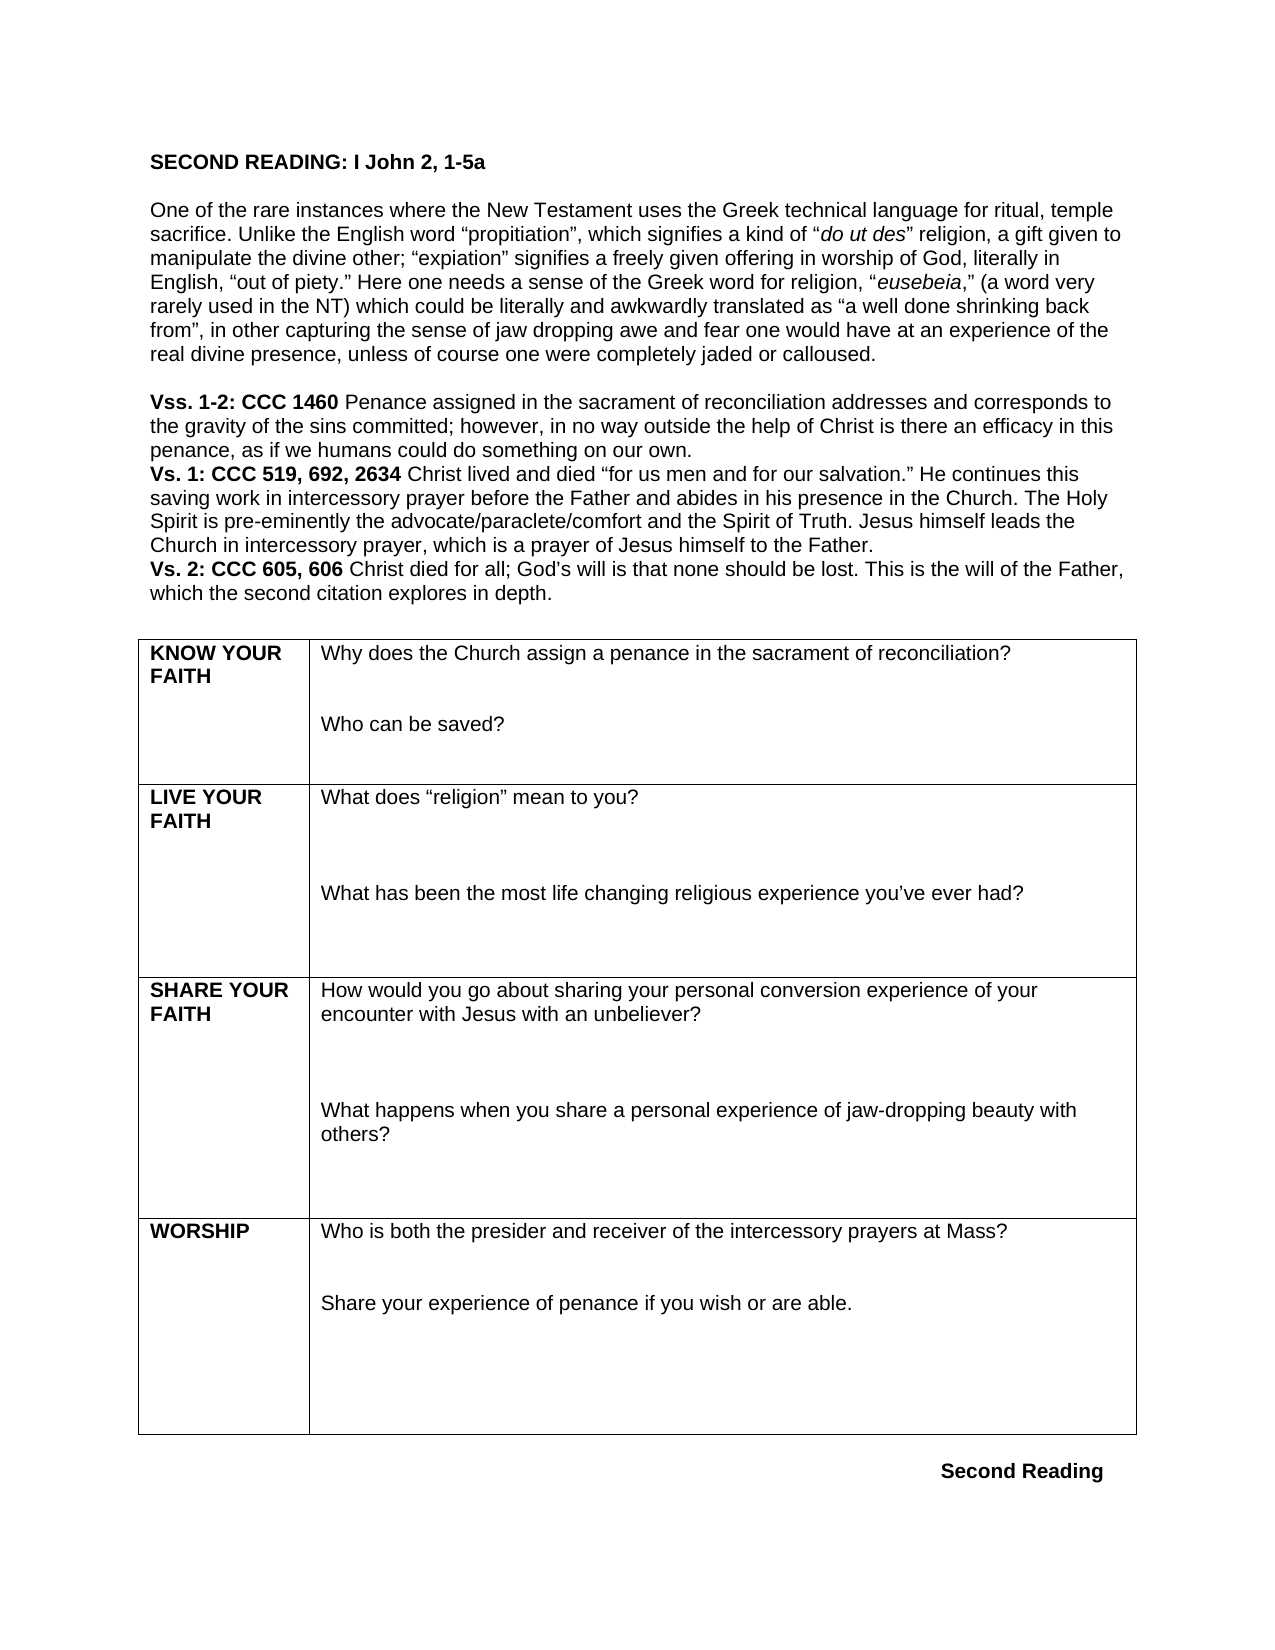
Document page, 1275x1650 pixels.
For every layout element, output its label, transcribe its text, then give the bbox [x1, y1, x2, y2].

text Second Reading [150, 1459, 1125, 1483]
table_header Why does the Church assign a penance in the sacrament of reconciliation? Who can be saved? [310, 640, 1136, 784]
table_cell How would you go about sharing your personal conversion experience of your encounter with Jesus with an unbeliever? What happens when you share a personal experience of jaw-dropping beauty with others? [310, 978, 1136, 1217]
text Vs. 1: CCC 519, 692, 2634 Christ lived and died “for us men and for our salvation.” He continues this saving work in intercessory prayer before the Father and abides in his presence in the Church. The Holy Spirit is pre-eminently the advocate/paraclete/comfort and the Spirit of Truth. Jesus himself leads the Church in intercessory prayer, which is a prayer of Jesus himself to the Father. [150, 461, 1125, 557]
text Vs. 2: CCC 605, 606 Christ died for all; God’s will is that none should be lost. This is the will of the Father, which the second citation explores in depth. [150, 557, 1125, 605]
table_header KNOW YOUR FAITH [139, 640, 309, 784]
table_cell Who is both the presider and receiver of the intercessory prayers at Mass? Share your experience of penance if you wish or are able. [310, 1219, 1136, 1434]
text One of the rare instances where the New Testament uses the Greek technical language for ritual, temple sacrifice. Unlike the English word “propitiation”, which signifies a kind of “do ut des” religion, a gift given to manipulate the divine other; “expiation” signifies a freely given offering in worship of God, literally in English, “out of piety.” Here one needs a sense of the Greek word for religion, “eusebeia,” (a word very rarely used in the NT) which could be literally and awkwardly translated as “a well done shrinking back from”, in other capturing the sense of jaw dropping awe and fear one would have at an experience of the real divine presence, unless of course one were completely jaded or calloused. [150, 198, 1125, 366]
table_cell SHARE YOUR FAITH [139, 978, 309, 1217]
table_cell WORSHIP [139, 1219, 309, 1434]
table_cell What does “religion” mean to you? What has been the most life changing religious experience you’ve ever had? [310, 785, 1136, 977]
table_cell LIVE YOUR FAITH [139, 785, 309, 977]
text SECOND READING: I John 2, 1-5a [150, 150, 1125, 174]
text Vss. 1-2: CCC 1460 Penance assigned in the sacrament of reconciliation addresses and corresponds to the gravity of the sins committed; however, in no way outside the help of Christ is there an efficacy in this penance, as if we humans could do something on our own. [150, 389, 1125, 461]
